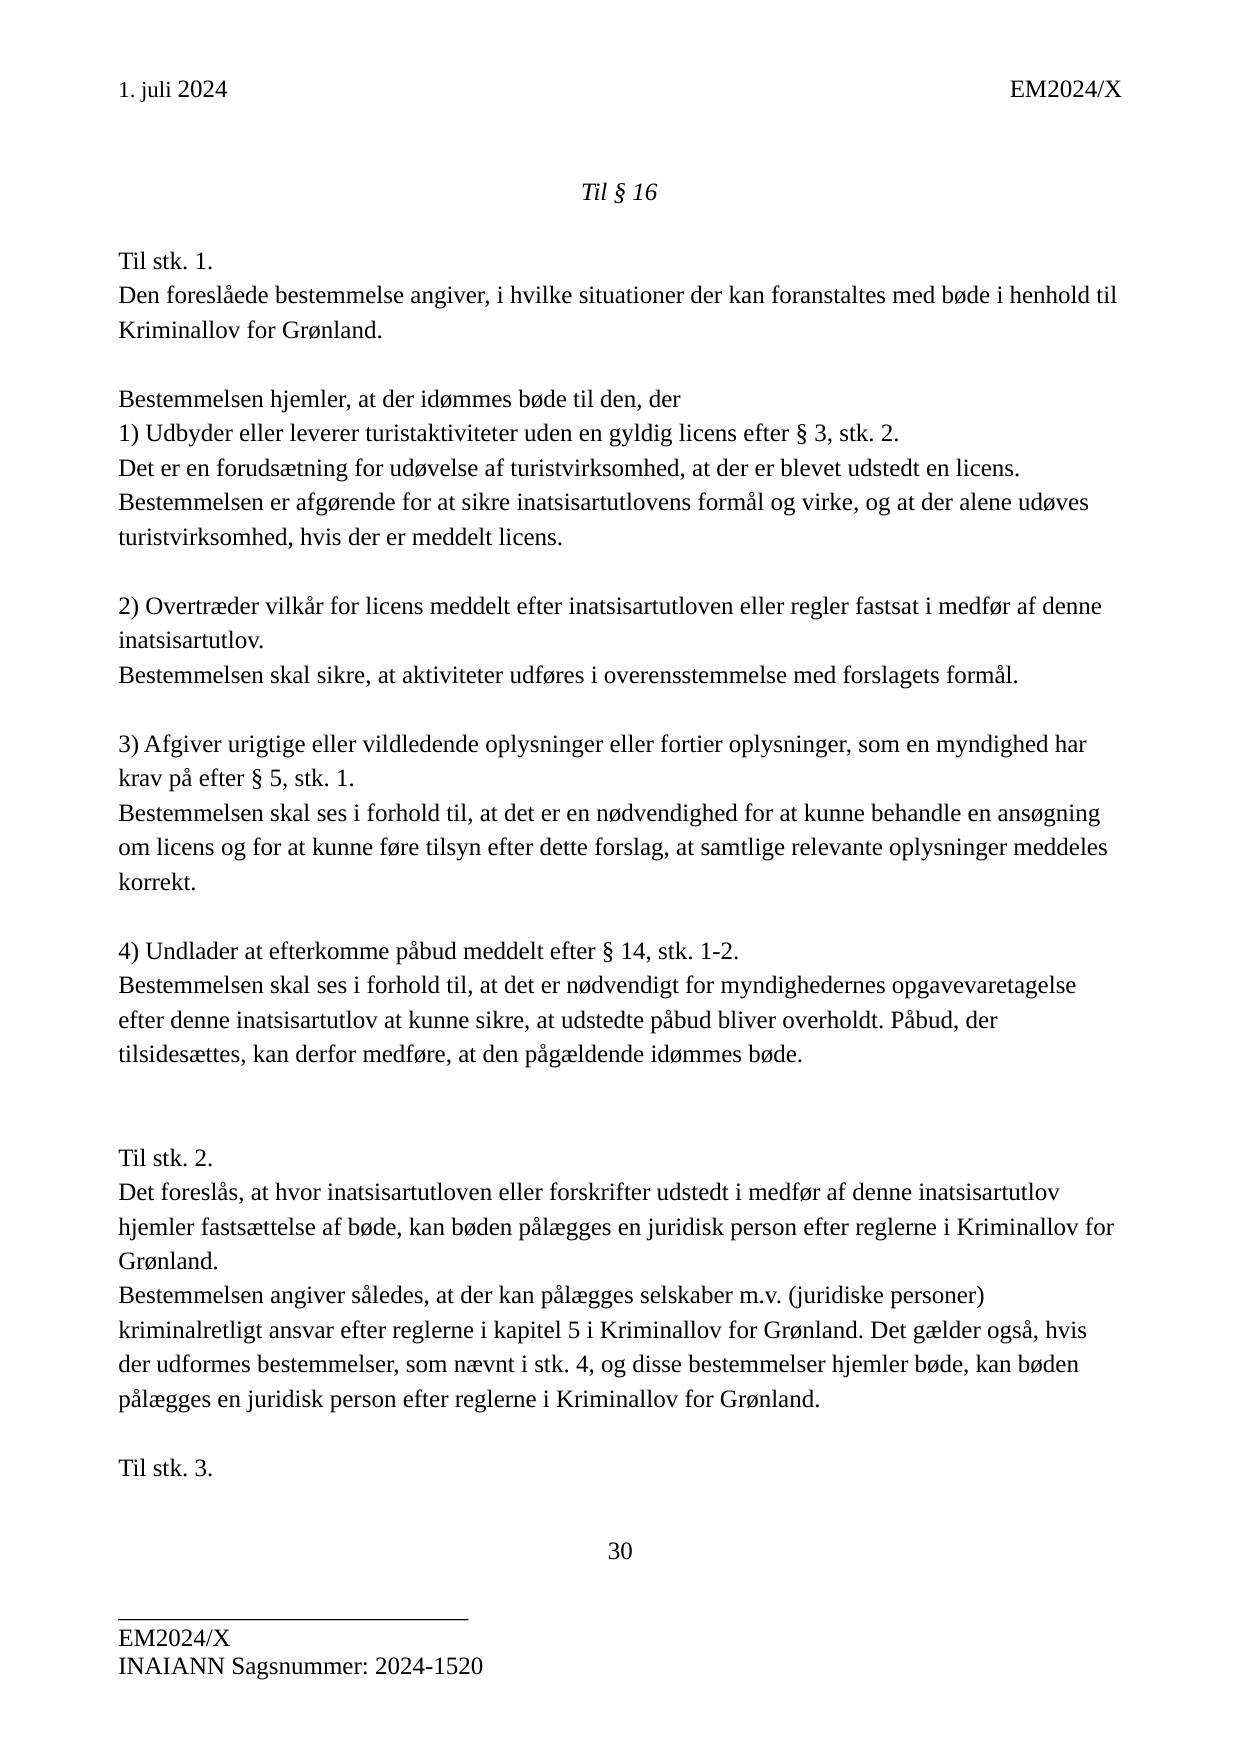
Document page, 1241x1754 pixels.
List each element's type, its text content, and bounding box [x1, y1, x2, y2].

text Til stk. 1. [118, 246, 1122, 275]
text 4) Undlader at efterkomme påbud meddelt efter § 14, stk. 1-2. [118, 936, 1122, 964]
text Bestemmelsen skal ses i forhold til, at det er nødvendigt for myndighedernes opgavevaretagelse efter denne inatsisartutlov at kunne sikre, at udstedte påbud bliver overholdt. Påbud, der tilsidesættes, kan derfor medføre, at den pågældende idømmes bøde. [118, 970, 1122, 1068]
text Bestemmelsen angiver således, at der kan pålægges selskaber m.v. (juridiske personer) kriminalretligt ansvar efter reglerne i kapitel 5 i Kriminallov for Grønland. Det gælder også, hvis der udformes bestemmelser, som nævnt i stk. 4, og disse bestemmelser hjemler bøde, kan bøden pålægges en juridisk person efter reglerne i Kriminallov for Grønland. [118, 1281, 1122, 1413]
text Bestemmelsen skal sikre, at aktiviteter udføres i overensstemmelse med forslagets formål. [118, 660, 1122, 689]
text Det foreslås, at hvor inatsisartutloven eller forskrifter udstedt i medfør af denne inatsisartutlov hjemler fastsættelse af bøde, kan bøden pålægges en juridisk person efter reglerne i Kriminallov for Grønland. [118, 1177, 1122, 1275]
text 2) Overtræder vilkår for licens meddelt efter inatsisartutloven eller regler fastsat i medfør af denne inatsisartutlov. [118, 591, 1122, 654]
text Det er en forudsætning for udøvelse af turistvirksomhed, at der er blevet udstedt en licens. Bestemmelsen er afgørende for at sikre inatsisartutlovens formål og virke, og at der alene udøves turistvirksomhed, hvis der er meddelt licens. [118, 453, 1122, 551]
text Bestemmelsen hjemler, at der idømmes bøde til den, der [118, 384, 1122, 413]
text Den foreslåede bestemmelse angiver, i hvilke situationer der kan foranstaltes med bøde i henhold til Kriminallov for Grønland. [118, 281, 1122, 344]
text Til stk. 3. [118, 1453, 1122, 1482]
text 1) Udbyder eller leverer turistaktiviteter uden en gyldig licens efter § 3, stk. 2. [118, 418, 1122, 447]
text Bestemmelsen skal ses i forhold til, at det er en nødvendighed for at kunne behandle en ansøgning om licens og for at kunne føre tilsyn efter dette forslag, at samtlige relevante oplysninger meddeles korrekt. [118, 798, 1122, 896]
text Til § 16 [118, 177, 1122, 206]
text Til stk. 2. [118, 1143, 1122, 1171]
text 3) Afgiver urigtige eller vildledende oplysninger eller fortier oplysninger, som en myndighed har krav på efter § 5, stk. 1. [118, 729, 1122, 792]
